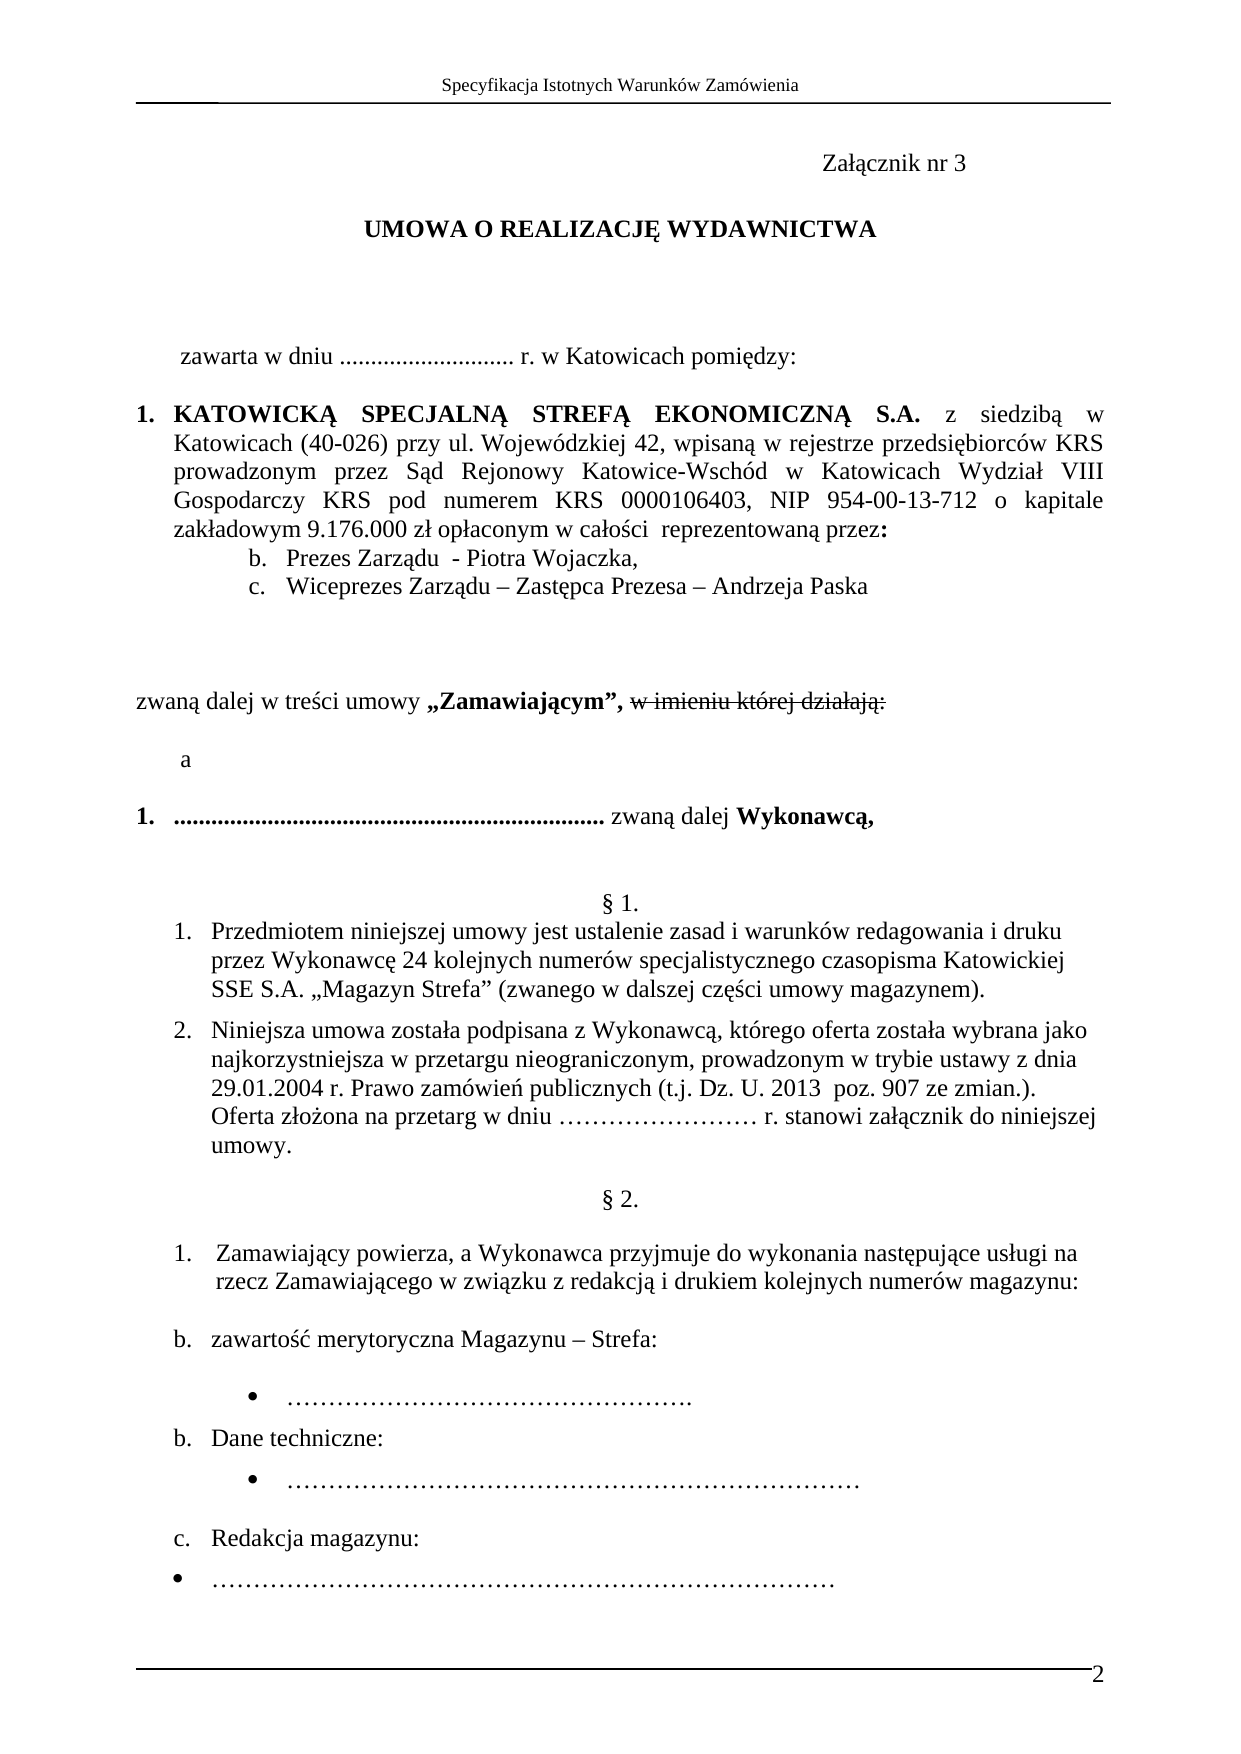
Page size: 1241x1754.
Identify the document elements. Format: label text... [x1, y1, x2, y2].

list KATOWICKĄ SPECJALNĄ STREFĄ EKONOMICZNĄ S.A. z siedzibą w Katowicach (40-026) przy ul. Wojewódzkiej 42, wpisaną w rejestrze przedsiębiorców KRS prowadzonym przez Sąd Rejonowy Katowice-Wschód w Katowicach Wydział VIII Gospodarczy KRS pod numerem KRS 0000106403, NIP 954-00-13-712 o kapitale zakładowym 9.176.000 zł opłaconym w całości reprezentowaną przez: [136, 399, 1104, 543]
list Wiceprezes Zarządu – Zastępca Prezesa – Andrzeja Paska [248, 571, 1104, 600]
list ..................................................................... zwaną dalej Wykonawcą, [136, 801, 1040, 830]
text a [180, 744, 1040, 773]
text Załącznik nr 3 [136, 148, 1104, 176]
list Zamawiający powierza, a Wykonawca przyjmuje do wykonania następujące usługi na rzecz Zamawiającego w związku z redakcją i drukiem kolejnych numerów magazynu: [173, 1238, 1104, 1295]
text § 2. [136, 1184, 1104, 1213]
subtitle Umowa o realizację wydawnictwa [136, 214, 1104, 243]
list Niniejsza umowa została podpisana z Wykonawcą, którego oferta została wybrana jako najkorzystniejsza w przetargu nieograniczonym, prowadzonym w trybie ustawy z dnia 29.01.2004 r. Prawo zamówień publicznych (t.j. Dz. U. 2013 poz. 907 ze zmian.). Oferta złożona na przetarg w dniu …………………… r. stanowi załącznik do niniejszej umowy. [173, 1015, 1104, 1159]
text zwaną dalej w treści umowy „Zamawiającym”, w imieniu której działają: [136, 686, 1104, 715]
list …………………………………………. [248, 1382, 1104, 1411]
list …………………………………………………………… [248, 1465, 1104, 1493]
list Przedmiotem niniejszej umowy jest ustalenie zasad i warunków redagowania i druku przez Wykonawcę 24 kolejnych numerów specjalistycznego czasopisma Katowickiej SSE S.A. „Magazyn Strefa” (zwanego w dalszej części umowy magazynem). [173, 916, 1104, 1003]
list Prezes Zarządu - Piotra Wojaczka, [248, 543, 1104, 571]
text zawarta w dniu ............................ r. w Katowicach pomiędzy: [180, 341, 1045, 370]
text § 1. [136, 888, 1104, 916]
list Redakcja magazynu: [173, 1523, 1104, 1551]
list ………………………………………………………………… [173, 1564, 1104, 1593]
list Dane techniczne: [173, 1423, 1104, 1452]
list zawartość merytoryczna Magazynu – Strefa: [173, 1324, 1104, 1353]
